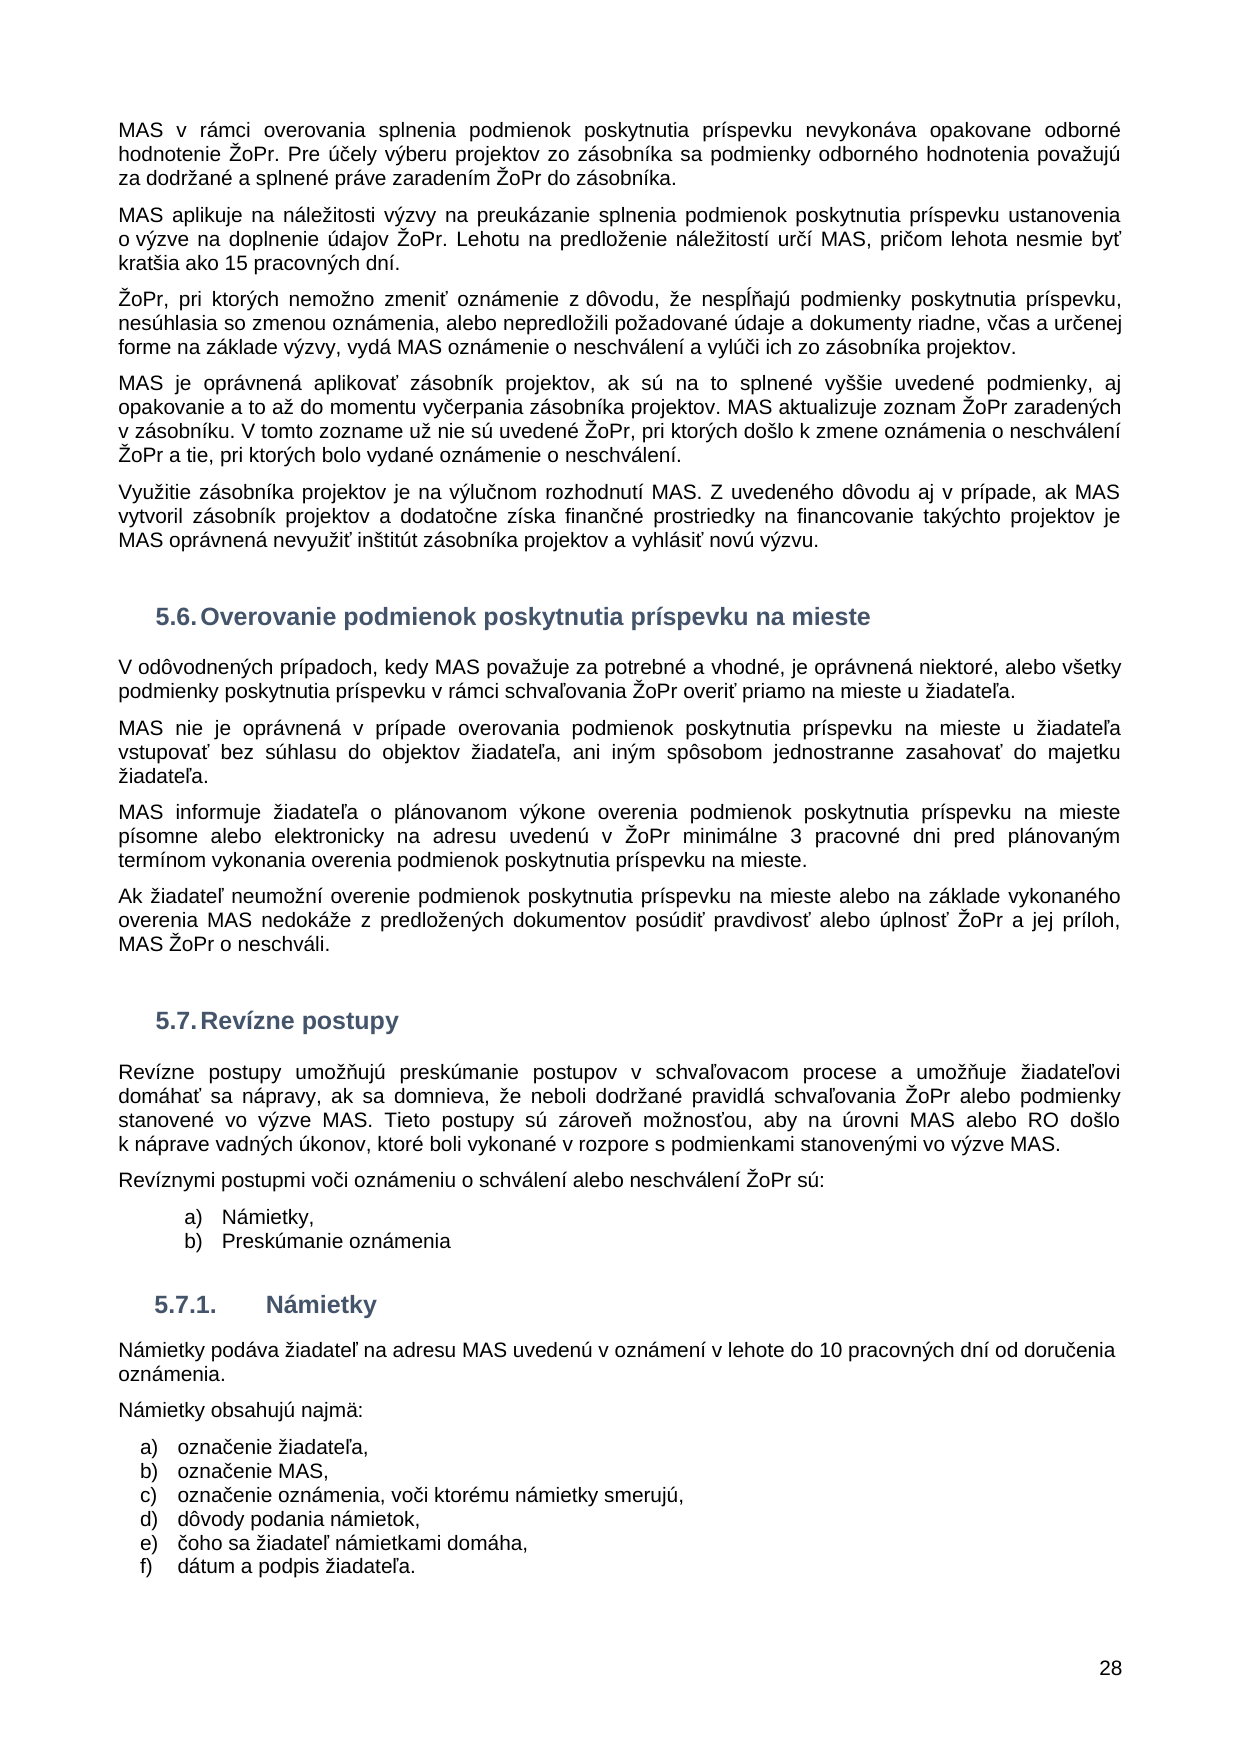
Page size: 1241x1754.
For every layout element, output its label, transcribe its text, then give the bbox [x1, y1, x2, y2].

list Námietky, [184, 1205, 1122, 1229]
list označenie žiadateľa, [140, 1434, 1122, 1458]
text Námietky obsahujú najmä: [118, 1398, 1122, 1422]
list Revízne postupy [155, 1006, 1122, 1035]
list Overovanie podmienok poskytnutia príspevku na mieste [155, 601, 1122, 630]
list označenie MAS, [140, 1458, 1122, 1482]
text Využitie zásobníka projektov je na výlučnom rozhodnutí MAS. Z uvedeného dôvodu aj v prípade, ak MAS vytvoril zásobník projektov a dodatočne získa finančné prostriedky na financovanie takýchto projektov je MAS oprávnená nevyužiť inštitút zásobníka projektov a vyhlásiť novú výzvu. [118, 479, 1122, 551]
text MAS nie je oprávnená v prípade overovania podmienok poskytnutia príspevku na mieste u žiadateľa vstupovať bez súhlasu do objektov žiadateľa, ani iným spôsobom jednostranne zasahovať do majetku žiadateľa. [118, 716, 1122, 787]
list označenie oznámenia, voči ktorému námietky smerujú, [140, 1482, 1122, 1506]
list Námietky [154, 1290, 1122, 1319]
text MAS je oprávnená aplikovať zásobník projektov, ak sú na to splnené vyššie uvedené podmienky, aj opakovanie a to až do momentu vyčerpania zásobníka projektov. MAS aktualizuje zoznam ŽoPr zaradených v zásobníku. V tomto zozname už nie sú uvedené ŽoPr, pri ktorých došlo k zmene oznámenia o neschválení ŽoPr a tie, pri ktorých bolo vydané oznámenie o neschválení. [118, 371, 1122, 467]
text ŽoPr, pri ktorých nemožno zmeniť oznámenie z dôvodu, že nespĺňajú podmienky poskytnutia príspevku, nesúhlasia so zmenou oznámenia, alebo nepredložili požadované údaje a dokumenty riadne, včas a určenej forme na základe výzvy, vydá MAS oznámenie o neschválení a vylúči ich zo zásobníka projektov. [118, 287, 1122, 359]
text Revíznymi postupmi voči oznámeniu o schválení alebo neschválení ŽoPr sú: [118, 1168, 1122, 1192]
list dátum a podpis žiadateľa. [140, 1554, 1122, 1578]
text Ak žiadateľ neumožní overenie podmienok poskytnutia príspevku na mieste alebo na základe vykonaného overenia MAS nedokáže z predložených dokumentov posúdiť pravdivosť alebo úplnosť ŽoPr a jej príloh, MAS ŽoPr o neschváli. [118, 884, 1122, 956]
text MAS v rámci overovania splnenia podmienok poskytnutia príspevku nevykonáva opakovane odborné hodnotenie ŽoPr. Pre účely výberu projektov zo zásobníka sa podmienky odborného hodnotenia považujú za dodržané a splnené práve zaradením ŽoPr do zásobníka. [118, 118, 1122, 190]
list dôvody podania námietok, [140, 1506, 1122, 1530]
text MAS aplikuje na náležitosti výzvy na preukázanie splnenia podmienok poskytnutia príspevku ustanovenia o výzve na doplnenie údajov ŽoPr. Lehotu na predloženie náležitostí určí MAS, pričom lehota nesmie byť kratšia ako 15 pracovných dní. [118, 202, 1122, 274]
text MAS informuje žiadateľa o plánovanom výkone overenia podmienok poskytnutia príspevku na mieste písomne alebo elektronicky na adresu uvedenú v ŽoPr minimálne 3 pracovné dni pred plánovaným termínom vykonania overenia podmienok poskytnutia príspevku na mieste. [118, 800, 1122, 872]
text V odôvodnených prípadoch, kedy MAS považuje za potrebné a vhodné, je oprávnená niektoré, alebo všetky podmienky poskytnutia príspevku v rámci schvaľovania ŽoPr overiť priamo na mieste u žiadateľa. [118, 655, 1122, 703]
list čoho sa žiadateľ námietkami domáha, [140, 1530, 1122, 1554]
list Preskúmanie oznámenia [184, 1229, 1122, 1253]
text Námietky podáva žiadateľ na adresu MAS uvedenú v oznámení v lehote do 10 pracovných dní od doručenia oznámenia. [118, 1338, 1122, 1386]
text Revízne postupy umožňujú preskúmanie postupov v schvaľovacom procese a umožňuje žiadateľovi domáhať sa nápravy, ak sa domnieva, že neboli dodržané pravidlá schvaľovania ŽoPr alebo podmienky stanovené vo výzve MAS. Tieto postupy sú zároveň možnosťou, aby na úrovni MAS alebo RO došlo k náprave vadných úkonov, ktoré boli vykonané v rozpore s podmienkami stanovenými vo výzve MAS. [118, 1060, 1122, 1156]
